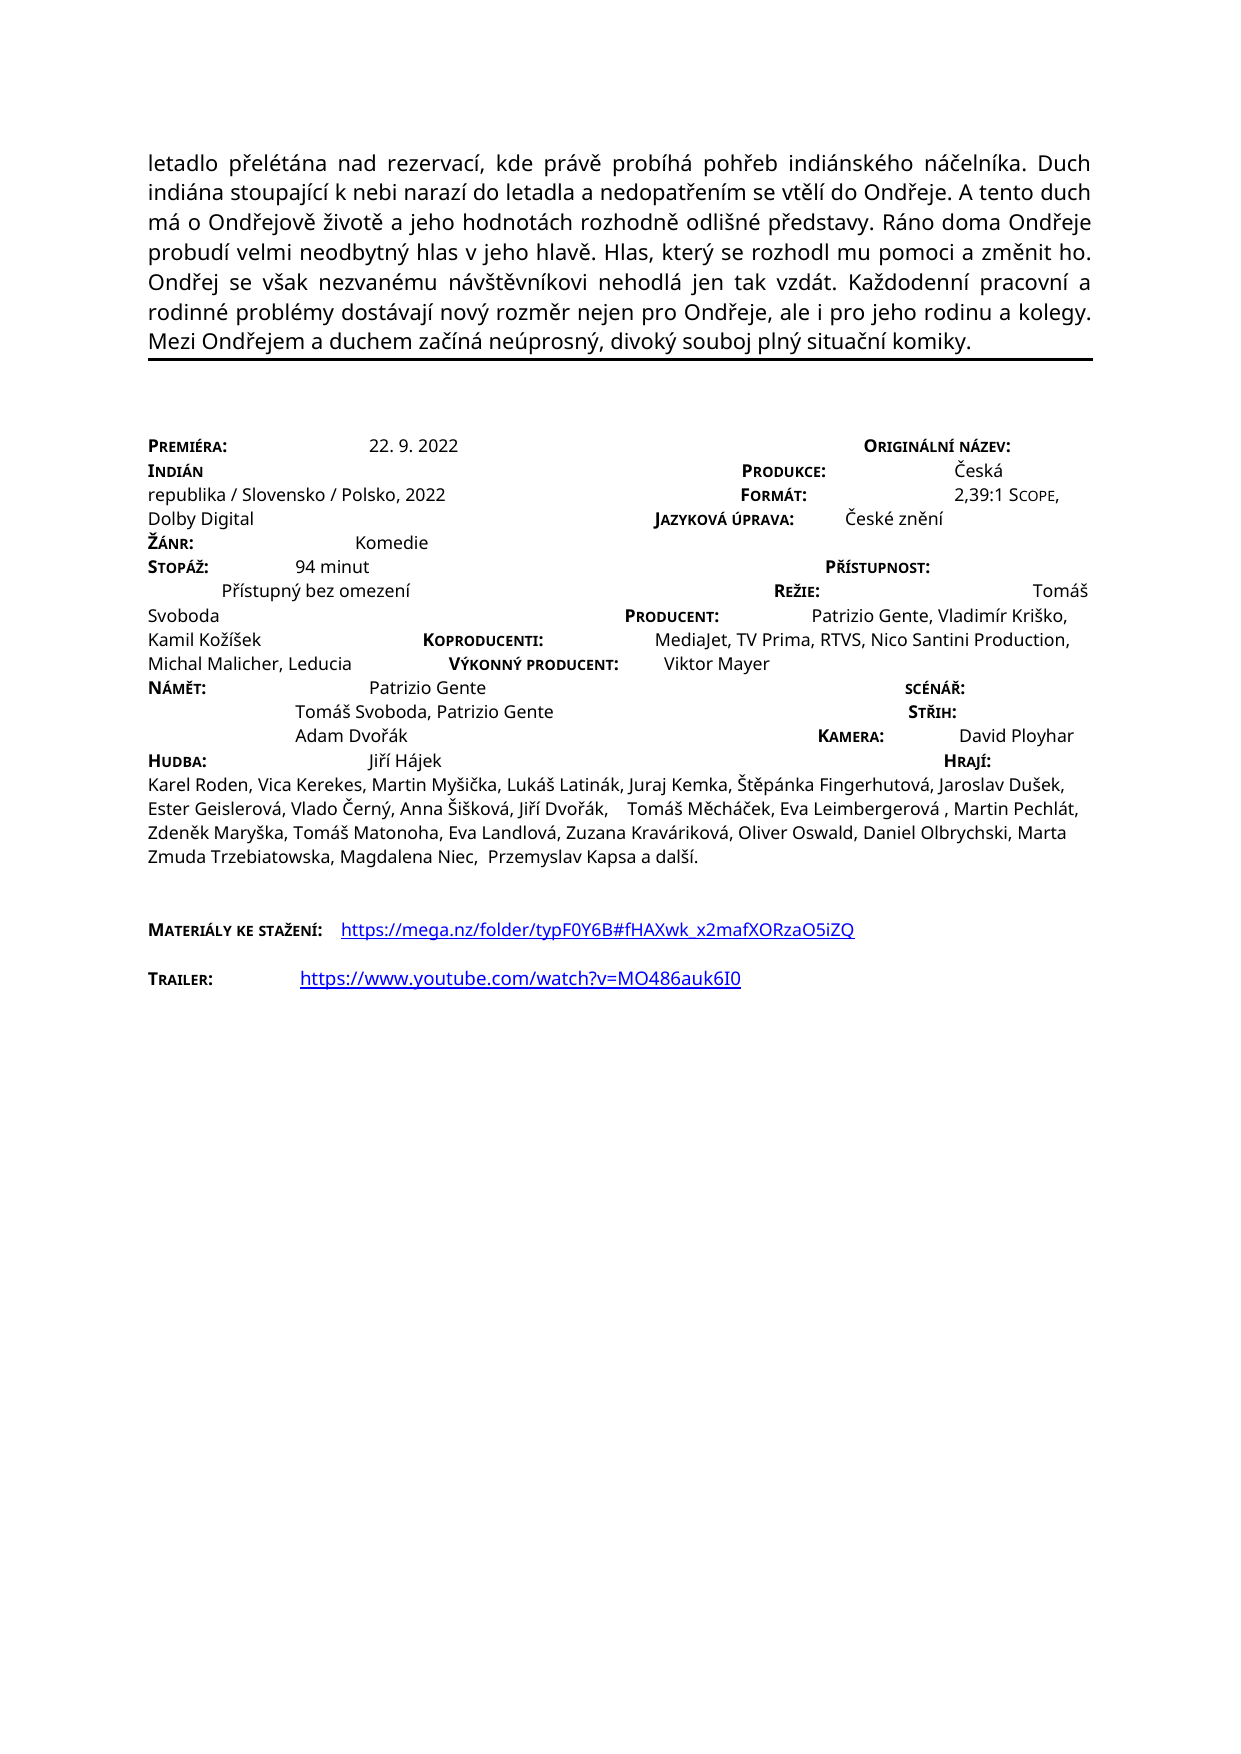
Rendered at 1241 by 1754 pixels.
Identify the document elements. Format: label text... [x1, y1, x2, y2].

text Materiály ke stažení: https://mega.nz/folder/typF0Y6B#fHAXwk_x2mafXORzaO5iZQ [148, 917, 1093, 941]
text Trailer: https://www.youtube.com/watch?v=MO486auk6I0 [148, 966, 1093, 991]
text Premiéra: 22. 9. 2022 Originální název: Indián Produkce: Česká republika / Slovensko / Polsko, 2022 Formát: 2,39:1 Scope, Dolby Digital Jazyková úprava: České znění Žánr: Komedie Stopáž: 94 minut Přístupnost: Přístupný bez omezení Režie: Tomáš Svoboda Producent: Patrizio Gente, Vladimír Kriško, Kamil Kožíšek Koproducenti: MediaJet, TV Prima, RTVS, Nico Santini Production, Michal Malicher, Leducia Výkonný producent: Viktor Mayer Námět: Patrizio Gente scénář: Tomáš Svoboda, Patrizio Gente Střih: Adam Dvořák Kamera: David Ployhar Hudba: Jiří Hájek Hrají: Karel Roden, Vica Kerekes, Martin Myšička, Lukáš Latinák, Juraj Kemka, Štěpánka Fingerhutová, Jaroslav Dušek, Ester Geislerová, Vlado Černý, Anna Šišková, Jiří Dvořák, Tomáš Měcháček, Eva Leimbergerová , Martin Pechlát, Zdeněk Maryška, Tomáš Matonoha, Eva Landlová, Zuzana Kraváriková, Oliver Oswald, Daniel Olbrychski, Marta Zmuda Trzebiatowska, Magdalena Niec, Przemyslav Kapsa a další. [148, 434, 1093, 869]
